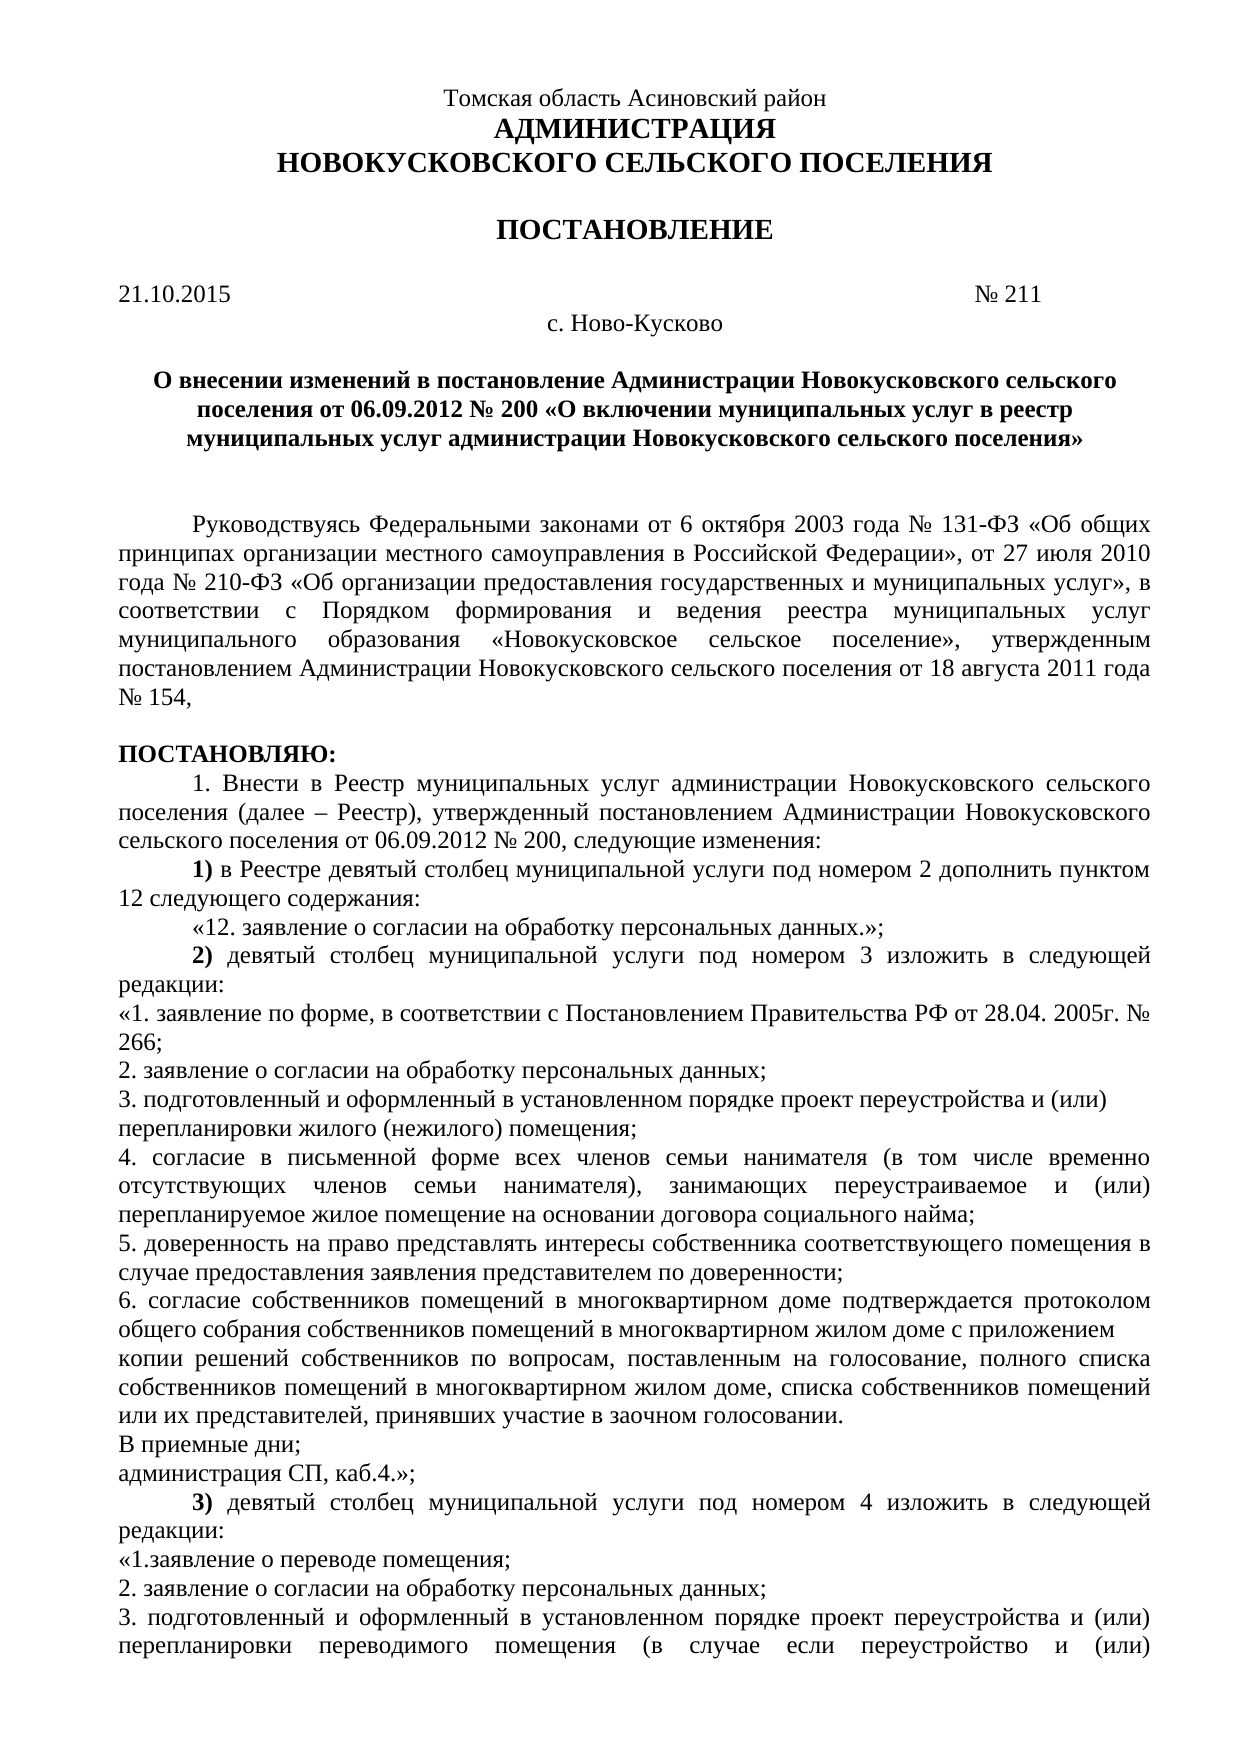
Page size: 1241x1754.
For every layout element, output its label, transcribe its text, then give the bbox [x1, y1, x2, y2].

text «1.заявление о переводе помещения; [118, 1544, 1152, 1573]
text НОВОКУСКОВСКОГО СЕЛЬСКОГО ПОСЕЛЕНИЯ [118, 145, 1152, 178]
text Руководствуясь Федеральными законами от 6 октября 2003 года № 131-ФЗ «Об общих принципах организации местного самоуправления в Российской Федерации», от 27 июля 2010 года № 210-ФЗ «Об организации предоставления государственных и муниципальных услуг», в соответствии с Порядком формирования и ведения реестра муниципальных услуг муниципального образования «Новокусковское сельское поселение», утвержденным постановлением Администрации Новокусковского сельского поселения от 18 августа 2011 года № 154, [118, 509, 1152, 710]
text администрация СП, каб.4.»; [118, 1458, 1152, 1487]
text АДМИНИСТРАЦИЯ [118, 111, 1152, 145]
text В приемные дни; [118, 1429, 1152, 1458]
text 2. заявление о согласии на обработку персональных данных; [118, 1055, 1152, 1084]
text 3) девятый столбец муниципальной услуги под номером 4 изложить в следующей редакции: [118, 1487, 1152, 1544]
text 4. согласие в письменной форме всех членов семьи нанимателя (в том числе временно отсутствующих членов семьи нанимателя), занимающих переустраиваемое и (или) перепланируемое жилое помещение на основании договора социального найма; [118, 1142, 1152, 1228]
text 2) девятый столбец муниципальной услуги под номером 3 изложить в следующей редакции: [118, 940, 1152, 998]
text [118, 1602, 1152, 1659]
text 6. согласие собственников помещений в многоквартирном доме подтверждается протоколом общего собрания собственников помещений в многоквартирном жилом доме с приложением [118, 1285, 1152, 1343]
text Томская область Асиновский район [118, 83, 1152, 111]
text 2. заявление о согласии на обработку персональных данных; [118, 1573, 1152, 1602]
text ПОСТАНОВЛЕНИЕ [118, 212, 1152, 246]
text 1) в Реестре девятый столбец муниципальной услуги под номером 2 дополнить пунктом 12 следующего содержания: [118, 854, 1152, 912]
text 21.10.2015 № 211 [118, 279, 1152, 308]
text 5. доверенность на право представлять интересы собственника соответствующего помещения в случае предоставления заявления представителем по доверенности; [118, 1228, 1152, 1285]
text ПОСТАНОВЛЯЮ: [118, 739, 1152, 768]
text 3. подготовленный и оформленный в установленном порядке проект переустройства и (или) перепланировки жилого (нежилого) помещения; [118, 1084, 1152, 1142]
text «12. заявление о согласии на обработку персональных данных.»; [118, 912, 1152, 940]
text с. Ново-Кусково [118, 308, 1152, 337]
text 1. Внести в Реестр муниципальных услуг администрации Новокусковского сельского поселения (далее – Реестр), утвержденный постановлением Администрации Новокусковского сельского поселения от 06.09.2012 № 200, следующие изменения: [118, 768, 1152, 854]
text О внесении изменений в постановление Администрации Новокусковского сельского поселения от 06.09.2012 № 200 «О включении муниципальных услуг в реестр муниципальных услуг администрации Новокусковского сельского поселения» [118, 365, 1152, 452]
text «1. заявление по форме, в соответствии с Постановлением Правительства РФ от 28.04. 2005г. № 266; [118, 998, 1152, 1055]
